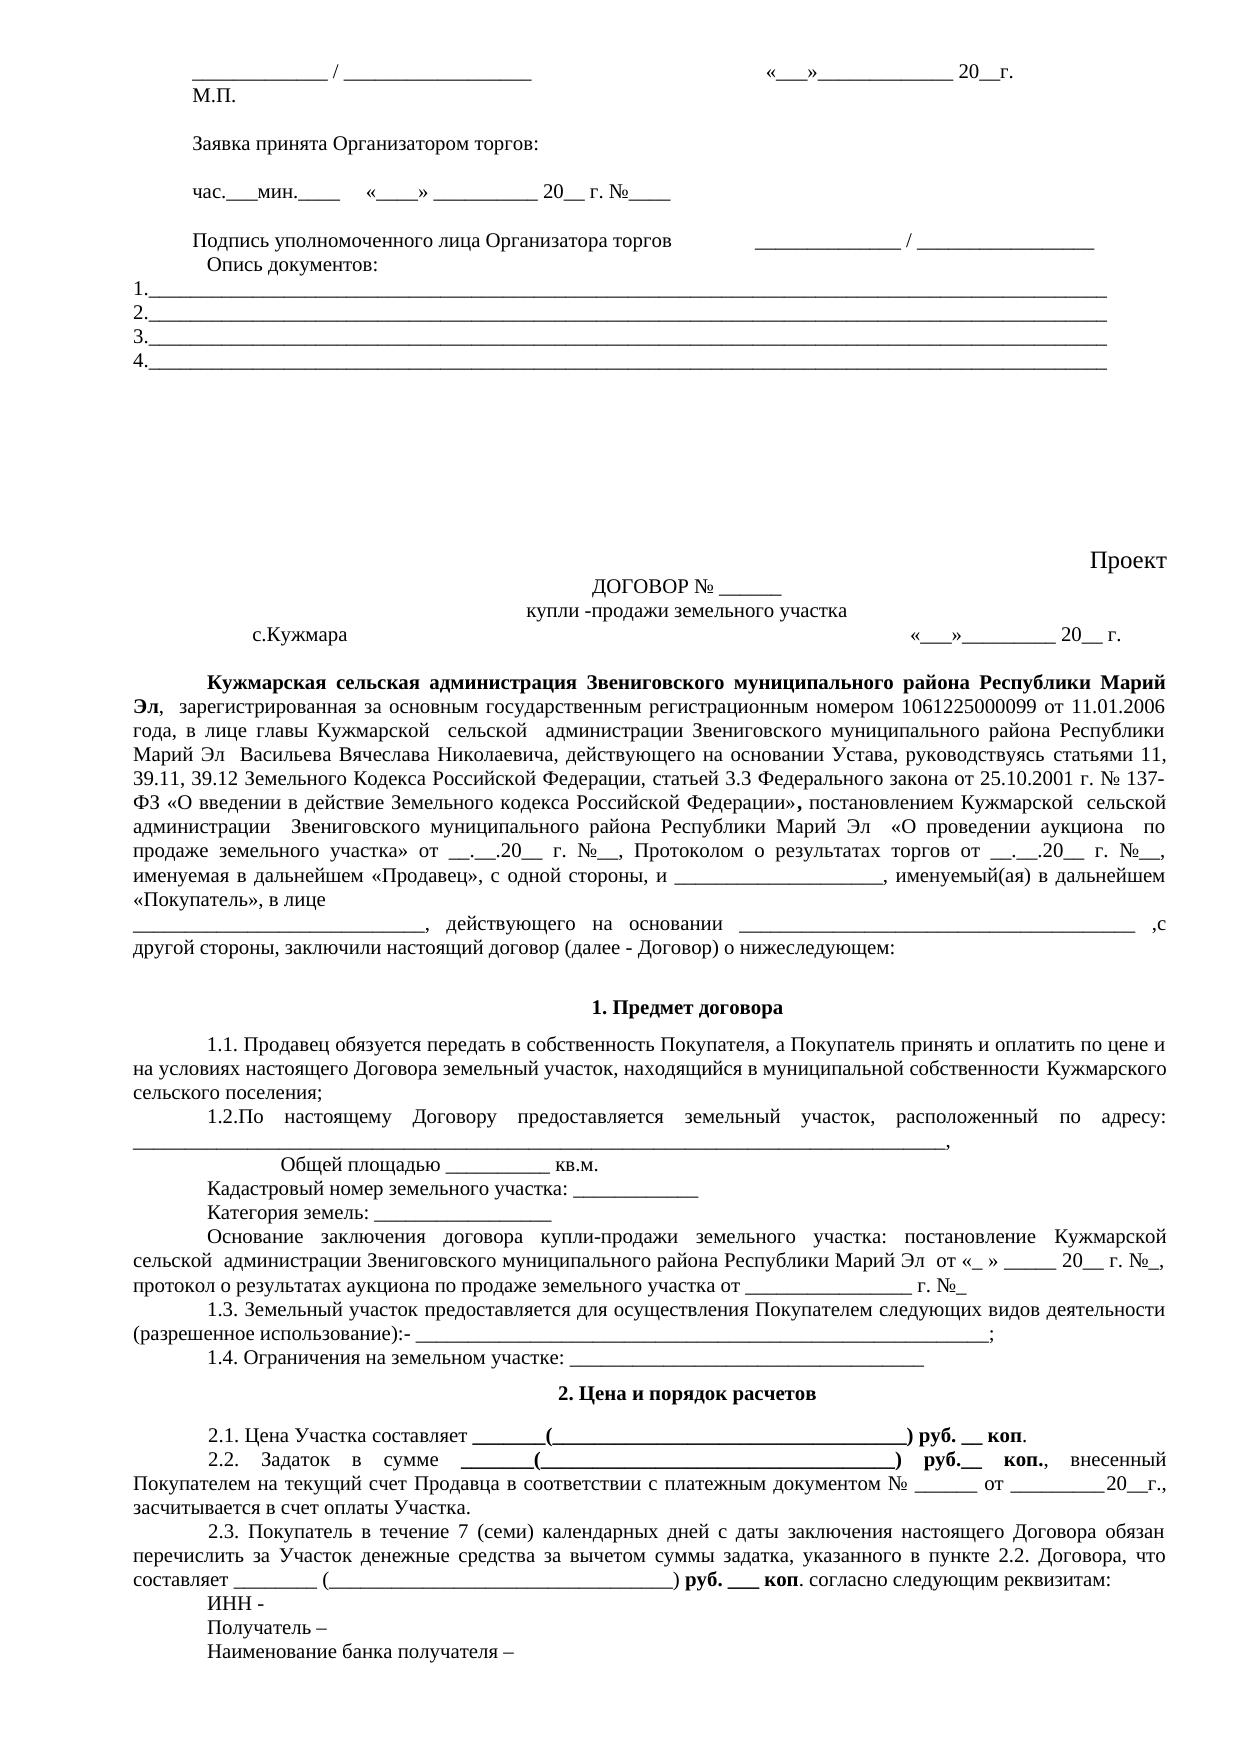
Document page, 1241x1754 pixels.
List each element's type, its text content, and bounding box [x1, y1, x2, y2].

text 1.4. Ограничения на земельном участке: __________________________________ [133, 1345, 1167, 1369]
text 1.3. Земельный участок предоставляется для осуществления Покупателем следующих видов деятельности (разрешенное использование):- _______________________________________________________; [133, 1297, 1167, 1345]
text 2.____________________________________________________________________________________________ [133, 300, 1167, 324]
text купли -продажи земельного участка [133, 598, 1167, 622]
text 3.____________________________________________________________________________________________ [133, 324, 1167, 348]
text Получатель – [207, 1615, 1167, 1639]
text 1.1. Продавец обязуется передать в собственность Покупателя, а Покупатель принять и оплатить по цене и на условиях настоящего Договора земельный участок, находящийся в муниципальной собственности Кужмарского сельского поселения; [133, 1032, 1167, 1104]
text 4.____________________________________________________________________________________________ [133, 348, 1167, 372]
text Общей площадью __________ кв.м. [133, 1152, 1167, 1176]
text 1.2.По настоящему Договору предоставляется земельный участок, расположенный по адресу: ______________________________________________________________________________, [133, 1104, 1167, 1152]
text 2.2. Задаток в сумме _______(__________________________________) руб.__ коп., внесенный Покупателем на текущий счет Продавца в соответствии с платежным документом № ______ от _________20__г., засчитывается в счет оплаты Участка. [133, 1447, 1167, 1519]
text 1.____________________________________________________________________________________________ [133, 276, 1167, 300]
text Заявка принята Организатором торгов: [133, 131, 1167, 155]
text ____________________________, действующего на основании ______________________________________ ,с другой стороны, заключили настоящий договор (далее - Договор) о нижеследующем: [133, 911, 1167, 959]
text Подпись уполномоченного лица Организатора торгов ______________ / _________________ [133, 227, 1167, 252]
text 2. Цена и порядок расчетов [133, 1381, 1167, 1405]
text 2.3. Покупатель в течение 7 (семи) календарных дней с даты заключения настоящего Договора обязан перечислить за Участок денежные средства за вычетом суммы задатка, указанного в пункте 2.2. Договора, что составляет ________ (_________________________________) руб. ___ коп. согласно следующим реквизитам: [133, 1519, 1167, 1591]
text час.___мин.____ «____» __________ 20__ г. №____ [133, 179, 1167, 203]
text Основание заключения договора купли-продажи земельного участка: постановление Кужмарской сельской администрации Звениговского муниципального района Республики Марий Эл от «_ » _____ 20__ г. №_, протокол о результатах аукциона по продаже земельного участка от ________________ г. №_ [133, 1224, 1167, 1297]
text с.Кужмара «___»_________ 20__ г. [133, 622, 1167, 646]
text Категория земель: _________________ [133, 1200, 1167, 1224]
text ДОГОВОР № ______ [133, 574, 1167, 598]
text Кужмарская сельская администрация Звениговского муниципального района Республики Марий Эл, зарегистрированная за основным государственным регистрационным номером 1061225000099 от 11.01.2006 года, в лице главы Кужмарской сельской администрации Звениговского муниципального района Республики Марий Эл Васильева Вячеслава Николаевича, действующего на основании Устава, руководствуясь статьями 11, 39.11, 39.12 Земельного Кодекса Российской Федерации, статьей 3.3 Федерального закона от 25.10.2001 г. № 137-ФЗ «О введении в действие Земельного кодекса Российской Федерации», постановлением Кужмарской сельской администрации Звениговского муниципального района Республики Марий Эл «О проведении аукциона по продаже земельного участка» от __.__.20__ г. №__, Протоколом о результатах торгов от __.__.20__ г. №__, именуемая в дальнейшем «Продавец», с одной стороны, и ____________________, именуемый(ая) в дальнейшем «Покупатель», в лице [133, 670, 1167, 911]
text Кадастровый номер земельного участка: ____________ [133, 1176, 1167, 1200]
text М.П. [133, 83, 1167, 107]
text _____________ / __________________ «___»_____________ 20__г. [133, 59, 1167, 83]
text Наименование банка получателя – [207, 1639, 1167, 1663]
text ИНН - [133, 1591, 1167, 1615]
text 1. Предмет договора [133, 995, 1167, 1019]
text 2.1. Цена Участка составляет _______(__________________________________) руб. __ коп. [133, 1423, 1167, 1447]
text Опись документов: [133, 252, 1167, 276]
text Проект [133, 545, 1167, 574]
